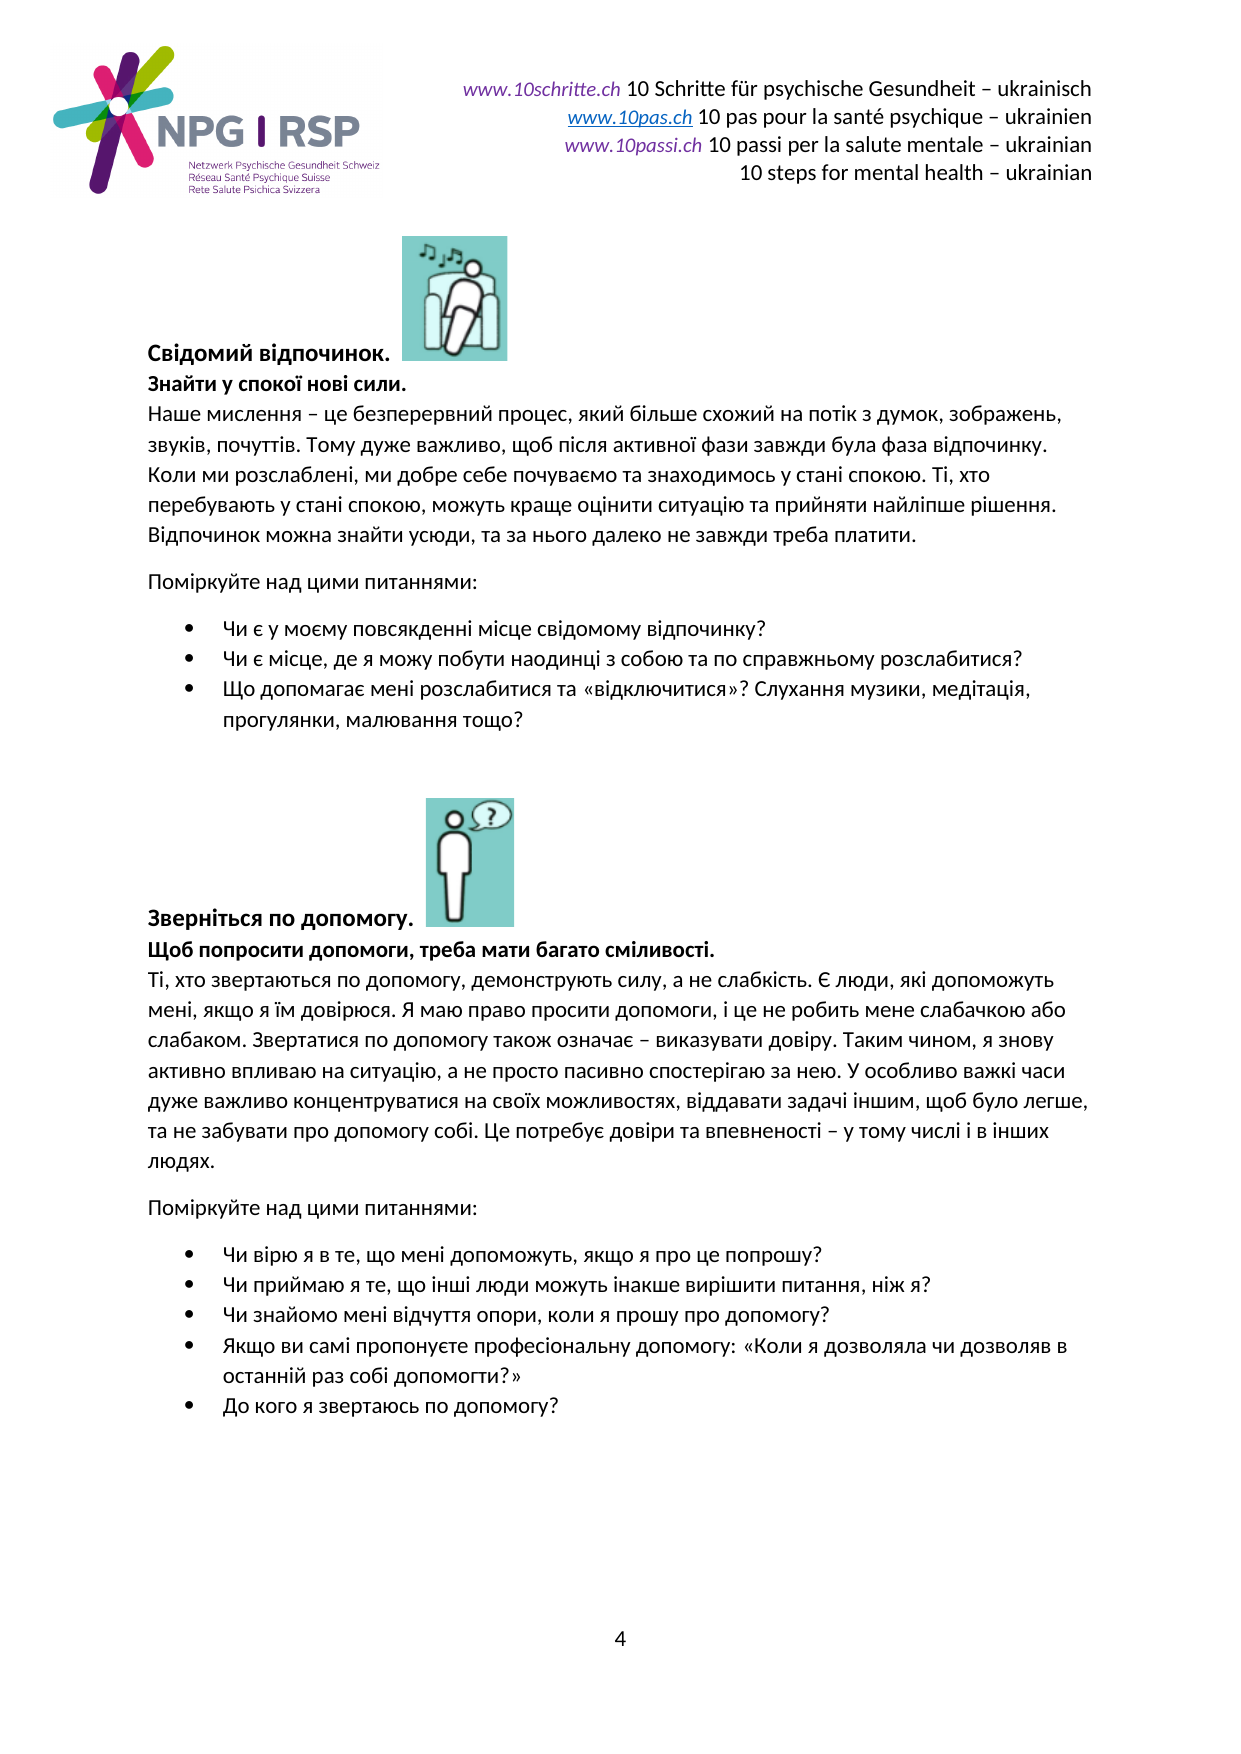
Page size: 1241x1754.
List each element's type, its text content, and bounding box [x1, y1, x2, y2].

list До кого я звертаюсь по допомогу? [185, 1391, 1093, 1419]
picture [425, 798, 515, 927]
list Якщо ви самі пропонуєте професіональну допомогу: «Коли я дозволяла чи дозволяв в останній раз собі допомогти?» [185, 1331, 1093, 1389]
list Чи є у моєму повсякденні місце свідомому відпочинку? [185, 614, 1093, 642]
text Свідомий відпочинок. Знайти у спокої нові сили. Наше мислення – це безперервний процес, який більше схожий на потік з думок, зображень, звуків, почуттів. Тому дуже важливо, щоб після активної фази завжди була фаза відпочинку. Коли ми розслаблені, ми добре себе почуваємо та знаходимось у стані спокою. Ті, хто перебувають у стані спокою, можуть краще оцінити ситуацію та прийняти найліпше рішення. Відпочинок можна знайти усюди, та за нього далеко не завжди треба платити. [148, 236, 1093, 548]
picture [50, 43, 383, 198]
text Зверніться по допомогу. Щоб попросити допомоги, треба мати багато сміливості. Ті, хто звертаються по допомогу, демонструють силу, а не слабкість. Є люди, які допоможуть мені, якщо я їм довірюся. Я маю право просити допомоги, і це не робить мене слабачкою або слабаком. Звертатися по допомогу також означає – виказувати довіру. Таким чином, я знову активно впливаю на ситуацію, а не просто пасивно спостерігаю за нею. У особливо важкі часи дуже важливо концентруватися на своїх можливостях, віддавати задачі іншим, щоб було легше, та не забувати про допомогу собі. Це потребує довіри та впевненості – у тому числі і в інших людях. [148, 798, 1093, 1174]
list Чи є місце, де я можу побути наодинці з собою та по справжньому розслабитися? [185, 644, 1093, 672]
list Чи вірю я в те, що мені допоможуть, якщо я про це попрошу? [185, 1240, 1093, 1268]
list Чи знайомо мені відчуття опори, коли я прошу про допомогу? [185, 1301, 1093, 1329]
list Чи приймаю я те, що інші люди можуть інакше вирішити питання, ніж я? [185, 1270, 1093, 1298]
text Поміркуйте над цими питаннями: [148, 1193, 1093, 1221]
list Що допомагає мені розслабитися та «відключитися»? Слухання музики, медітація, прогулянки, малювання тощо? [185, 674, 1093, 733]
text Поміркуйте над цими питаннями: [148, 567, 1093, 595]
picture [402, 236, 508, 361]
